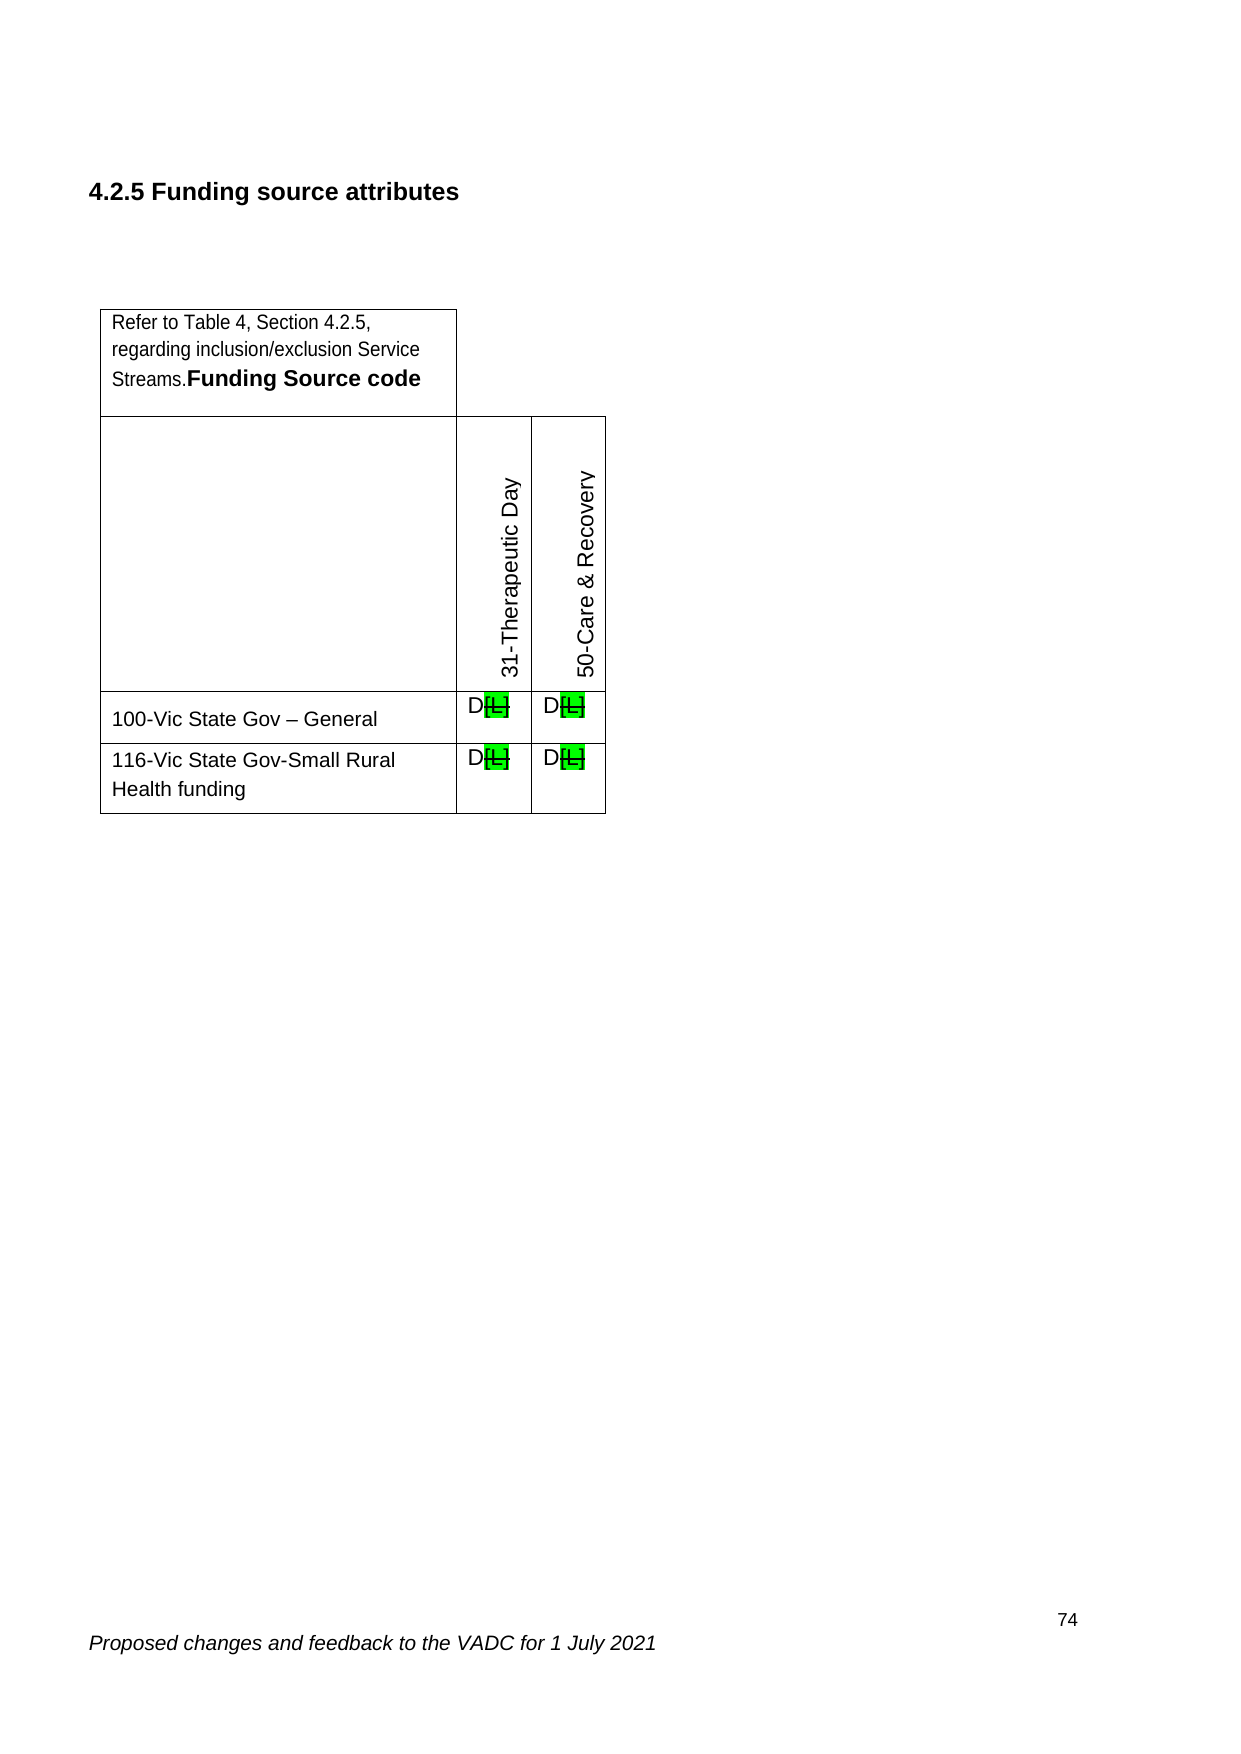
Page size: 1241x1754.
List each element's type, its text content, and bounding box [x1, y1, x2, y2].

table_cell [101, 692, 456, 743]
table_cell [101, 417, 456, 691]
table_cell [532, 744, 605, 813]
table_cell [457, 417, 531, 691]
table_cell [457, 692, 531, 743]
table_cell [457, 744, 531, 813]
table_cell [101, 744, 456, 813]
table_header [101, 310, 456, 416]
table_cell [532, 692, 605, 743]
subtitle 4.2.5 Funding source attributes [89, 177, 1078, 206]
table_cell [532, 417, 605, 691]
